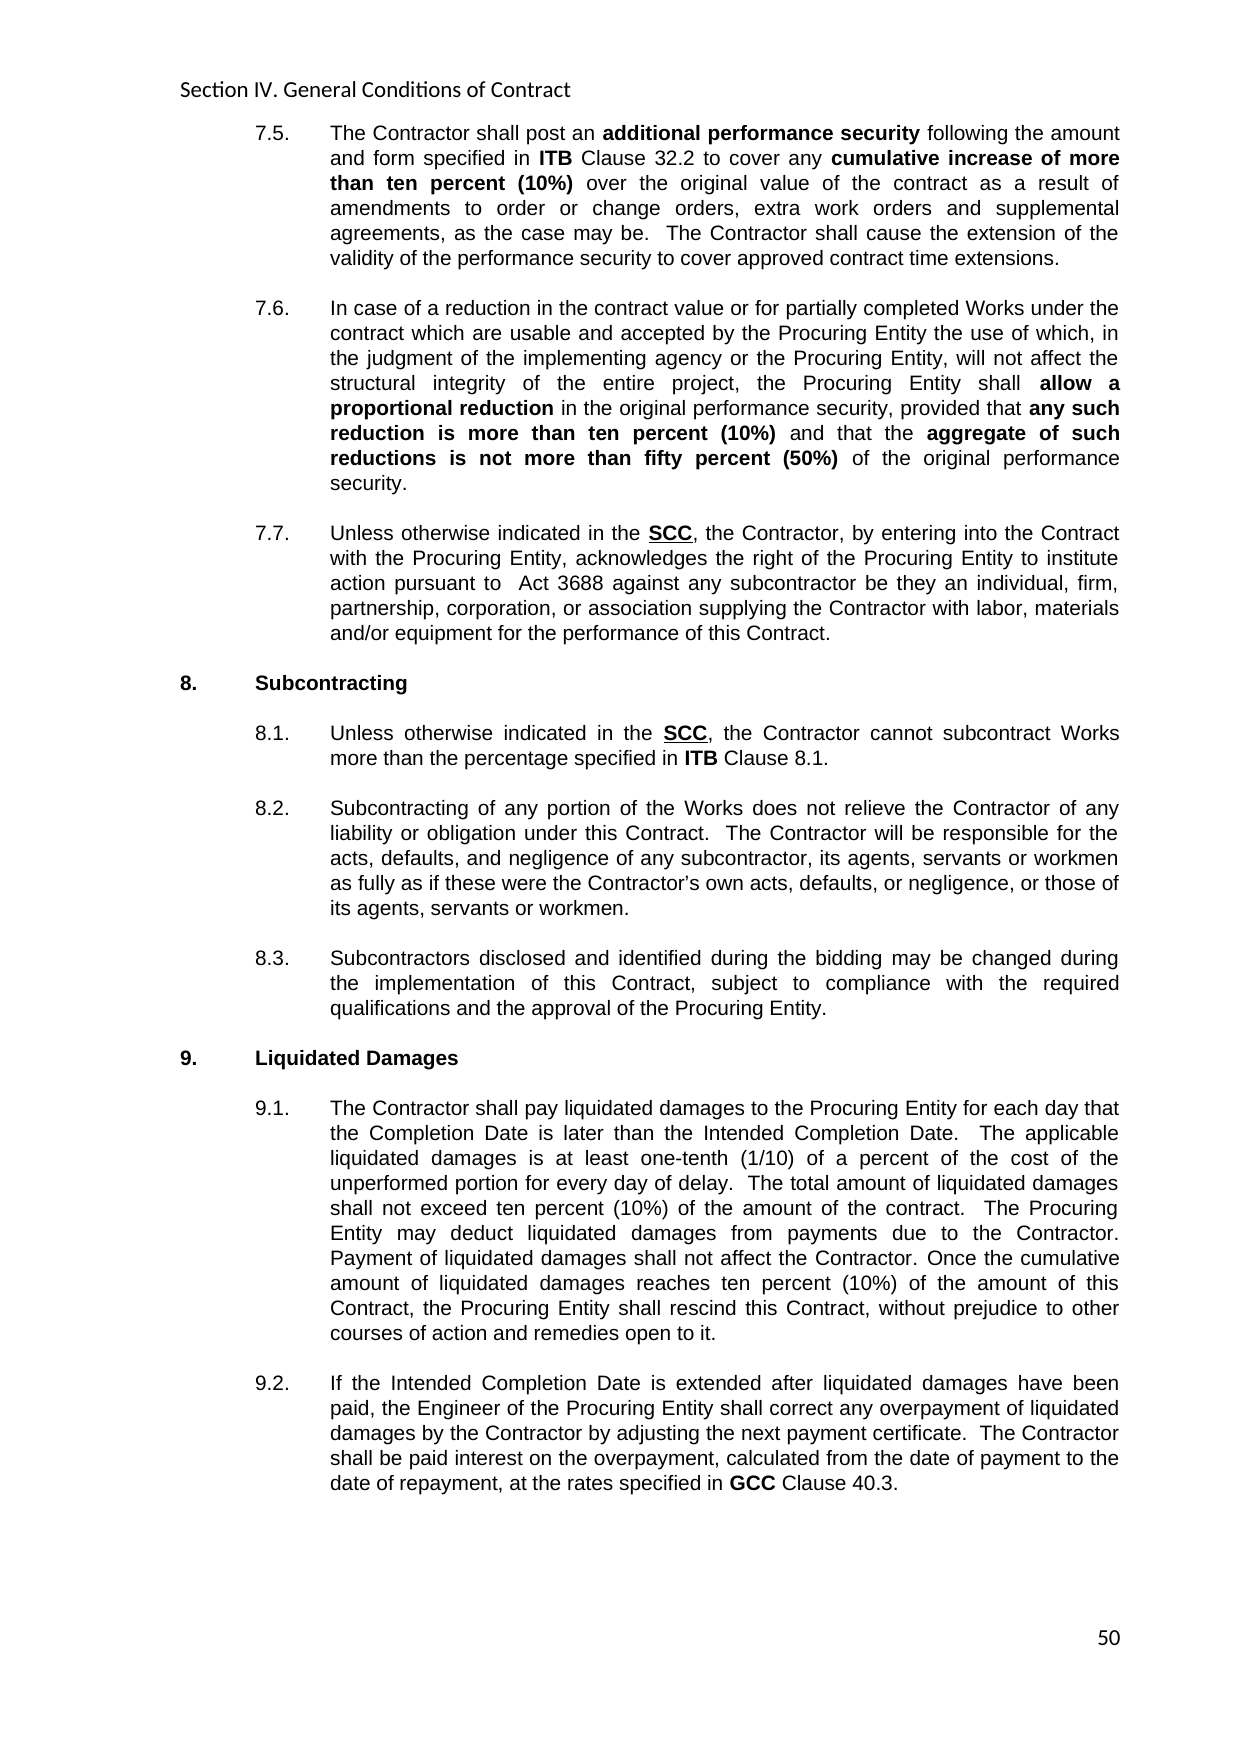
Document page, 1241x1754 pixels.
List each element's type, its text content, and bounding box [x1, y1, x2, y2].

list Liquidated Damages [180, 1045, 1120, 1070]
list The Contractor shall pay liquidated damages to the Procuring Entity for each day that the Completion Date is later than the Intended Completion Date. The applicable liquidated damages is at least one-tenth (1/10) of a percent of the cost of the unperformed portion for every day of delay. The total amount of liquidated damages shall not exceed ten percent (10%) of the amount of the contract. The Procuring Entity may deduct liquidated damages from payments due to the Contractor. Payment of liquidated damages shall not affect the Contractor. Once the cumulative amount of liquidated damages reaches ten percent (10%) of the amount of this Contract, the Procuring Entity shall rescind this Contract, without prejudice to other courses of action and remedies open to it. [255, 1095, 1120, 1345]
list Subcontracting of any portion of the Works does not relieve the Contractor of any liability or obligation under this Contract. The Contractor will be responsible for the acts, defaults, and negligence of any subcontractor, its agents, servants or workmen as fully as if these were the Contractor’s own acts, defaults, or negligence, or those of its agents, servants or workmen. [255, 795, 1120, 920]
list Unless otherwise indicated in the SCC, the Contractor, by entering into the Contract with the Procuring Entity, acknowledges the right of the Procuring Entity to institute action pursuant to Act 3688 against any subcontractor be they an individual, firm, partnership, corporation, or association supplying the Contractor with labor, materials and/or equipment for the performance of this Contract. [255, 520, 1120, 645]
list Subcontracting [180, 670, 1120, 695]
list In case of a reduction in the contract value or for partially completed Works under the contract which are usable and accepted by the Procuring Entity the use of which, in the judgment of the implementing agency or the Procuring Entity, will not affect the structural integrity of the entire project, the Procuring Entity shall allow a proportional reduction in the original performance security, provided that any such reduction is more than ten percent (10%) and that the aggregate of such reductions is not more than fifty percent (50%) of the original performance security. [255, 295, 1120, 495]
list Subcontractors disclosed and identified during the bidding may be changed during the implementation of this Contract, subject to compliance with the required qualifications and the approval of the Procuring Entity. [255, 945, 1120, 1020]
list The Contractor shall post an additional performance security following the amount and form specified in ITB Clause 32.2 to cover any cumulative increase of more than ten percent (10%) over the original value of the contract as a result of amendments to order or change orders, extra work orders and supplemental agreements, as the case may be. The Contractor shall cause the extension of the validity of the performance security to cover approved contract time extensions. [255, 120, 1120, 270]
list If the Intended Completion Date is extended after liquidated damages have been paid, the Engineer of the Procuring Entity shall correct any overpayment of liquidated damages by the Contractor by adjusting the next payment certificate. The Contractor shall be paid interest on the overpayment, calculated from the date of payment to the date of repayment, at the rates specified in GCC Clause 40.3. [255, 1370, 1120, 1495]
list Unless otherwise indicated in the SCC, the Contractor cannot subcontract Works more than the percentage specified in ITB Clause 8.1. [255, 720, 1120, 770]
